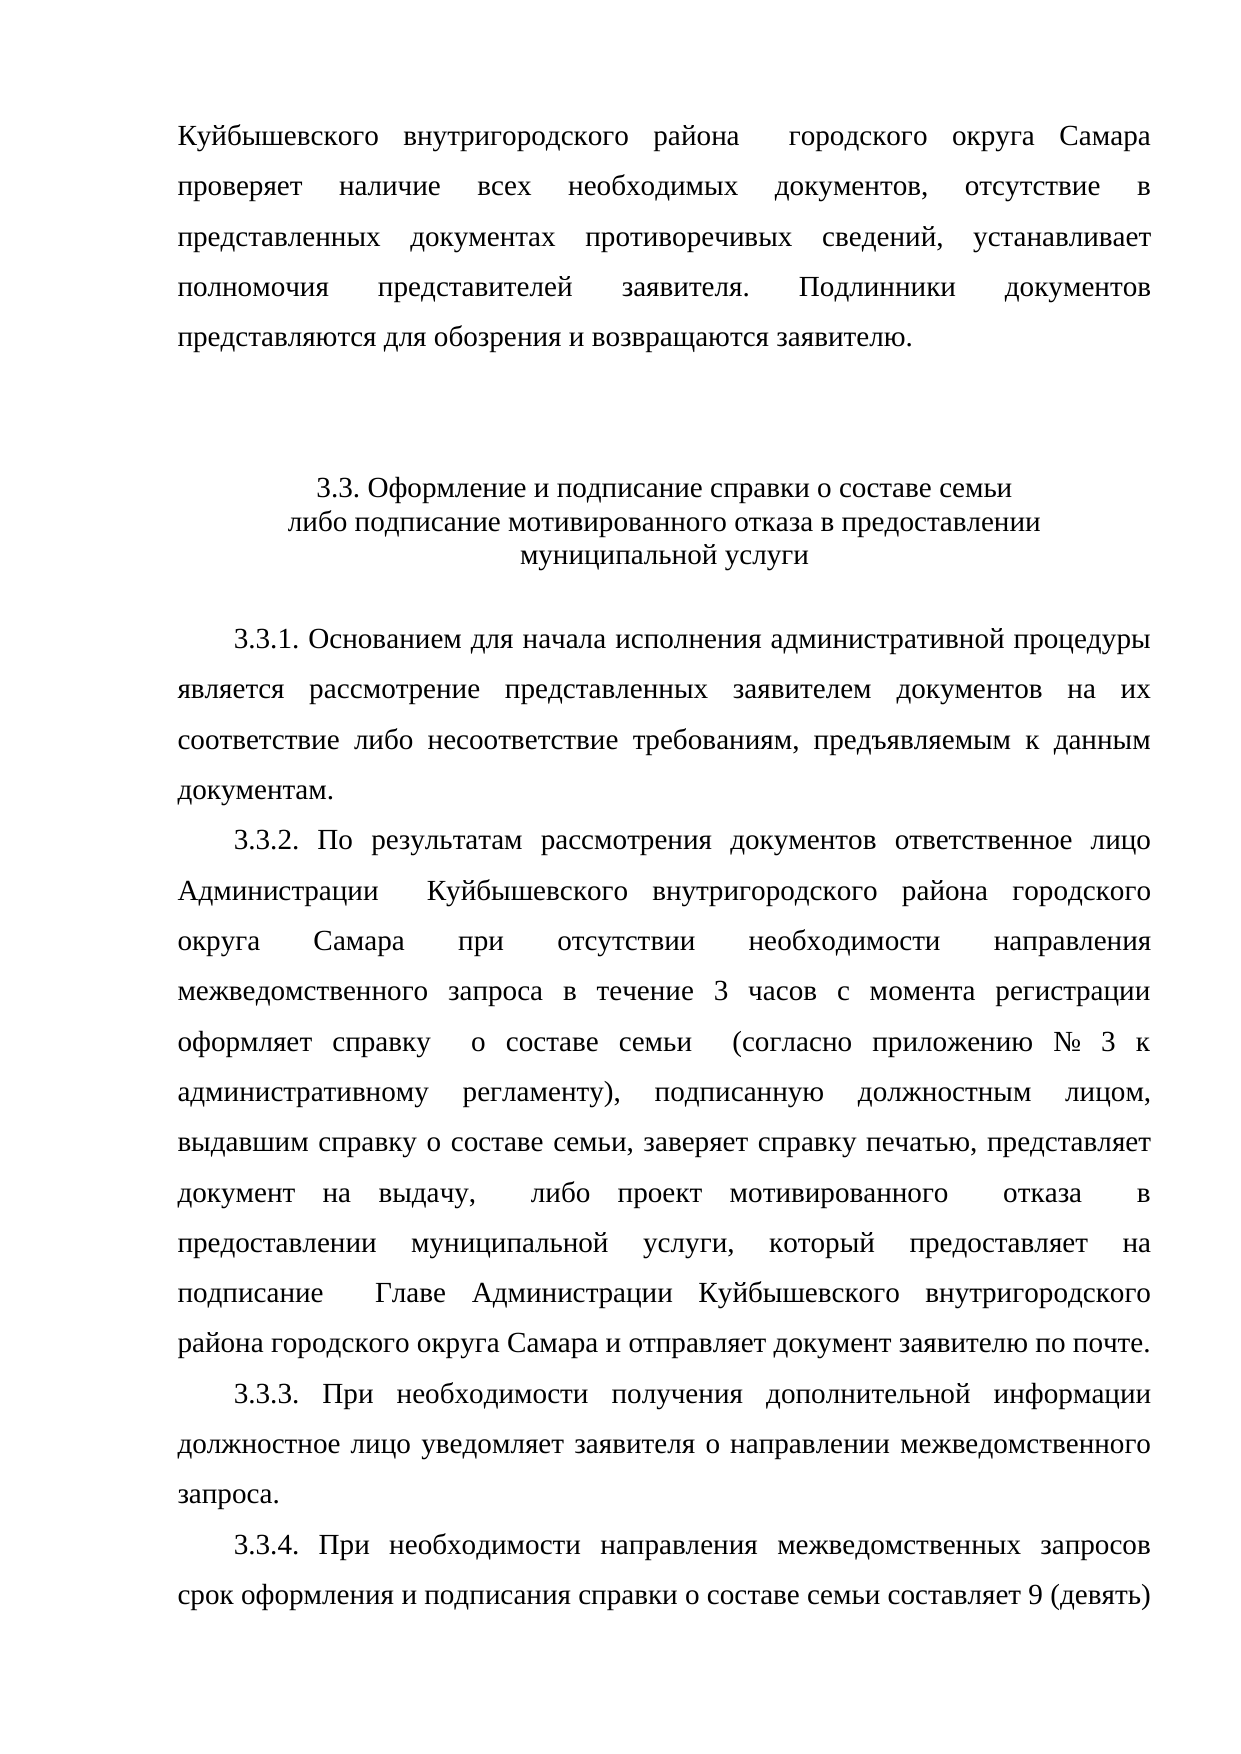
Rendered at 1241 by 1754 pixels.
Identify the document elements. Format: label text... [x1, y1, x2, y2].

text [177, 1527, 1152, 1611]
text 3.3.2. По результатам рассмотрения документов ответственное лицо Администрации Куйбышевского внутригородского района городского округа Самара при отсутствии необходимости направления межведомственного запроса в течение 3 часов с момента регистрации оформляет справку о составе семьи (согласно приложению № 3 к административному регламенту), подписанную должностным лицом, выдавшим справку о составе семьи, заверяет справку печатью, представляет документ на выдачу, либо проект мотивированного отказа в предоставлении муниципальной услуги, который предоставляет на подписание Главе Администрации Куйбышевского внутригородского района городского округа Самара и отправляет документ заявителю по почте. [177, 822, 1152, 1359]
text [177, 118, 1152, 353]
text 3.3.1. Основанием для начала исполнения административной процедуры является рассмотрение представленных заявителем документов на их соответствие либо несоответствие требованиям, предъявляемым к данным документам. [177, 621, 1152, 806]
text 3.3.3. При необходимости получения дополнительной информации должностное лицо уведомляет заявителя о направлении межведомственного запроса. [177, 1376, 1152, 1510]
text муниципальной услуги [177, 537, 1152, 571]
text либо подписание мотивированного отказа в предоставлении [177, 504, 1152, 537]
text 3.3. Оформление и подписание справки о составе семьи [177, 470, 1152, 504]
